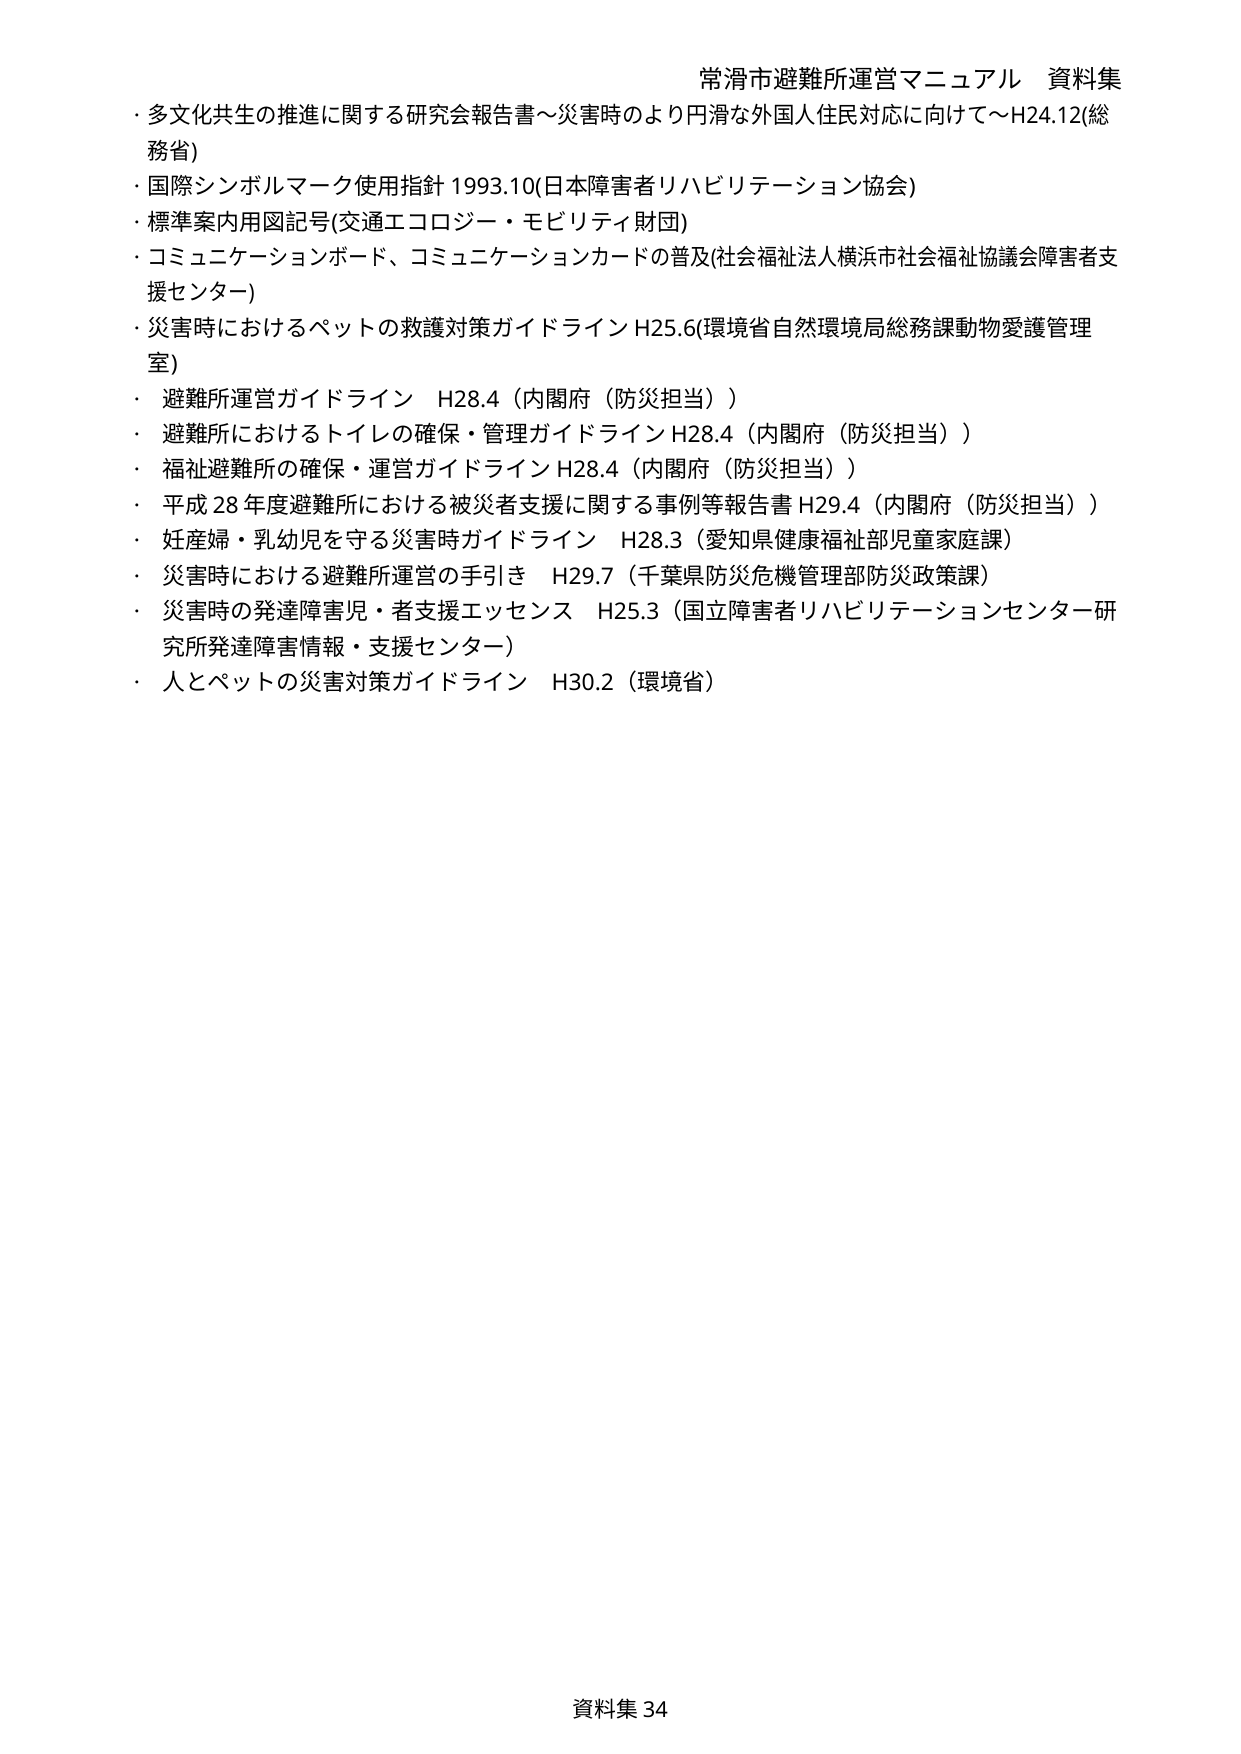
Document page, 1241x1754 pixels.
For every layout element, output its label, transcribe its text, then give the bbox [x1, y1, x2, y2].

list コミュニケーションボード、コミュニケーションカードの普及(社会福祉法人横浜市社会福祉協議会障害者支援センター) [133, 237, 1122, 308]
list 標準案内用図記号(交通エコロジー・モビリティ財団) [133, 202, 1122, 237]
list 国際シンボルマーク使用指針1993.10(日本障害者リハビリテーション協会) [133, 166, 1122, 202]
list 妊産婦・乳幼児を守る災害時ガイドライン H28.3（愛知県健康福祉部児童家庭課） [133, 520, 1122, 556]
list 避難所運営ガイドライン H28.4（内閣府（防災担当）） [133, 379, 1122, 414]
list 避難所におけるトイレの確保・管理ガイドラインH28.4（内閣府（防災担当）） [133, 414, 1122, 449]
list 多文化共生の推進に関する研究会報告書～災害時のより円滑な外国人住民対応に向けて～H24.12(総務省) [133, 95, 1122, 166]
list 災害時におけるペットの救護対策ガイドラインH25.6(環境省自然環境局総務課動物愛護管理室) [133, 308, 1122, 379]
list 災害時の発達障害児・者支援エッセンス H25.3（国立障害者リハビリテーションセンター研究所発達障害情報・支援センター） [133, 591, 1122, 662]
list 災害時における避難所運営の手引き H29.7（千葉県防災危機管理部防災政策課） [133, 556, 1122, 591]
list 平成28年度避難所における被災者支援に関する事例等報告書H29.4（内閣府（防災担当）） [133, 485, 1122, 520]
list 福祉避難所の確保・運営ガイドラインH28.4（内閣府（防災担当）） [133, 449, 1122, 485]
list 人とペットの災害対策ガイドライン H30.2（環境省） [133, 662, 1122, 697]
